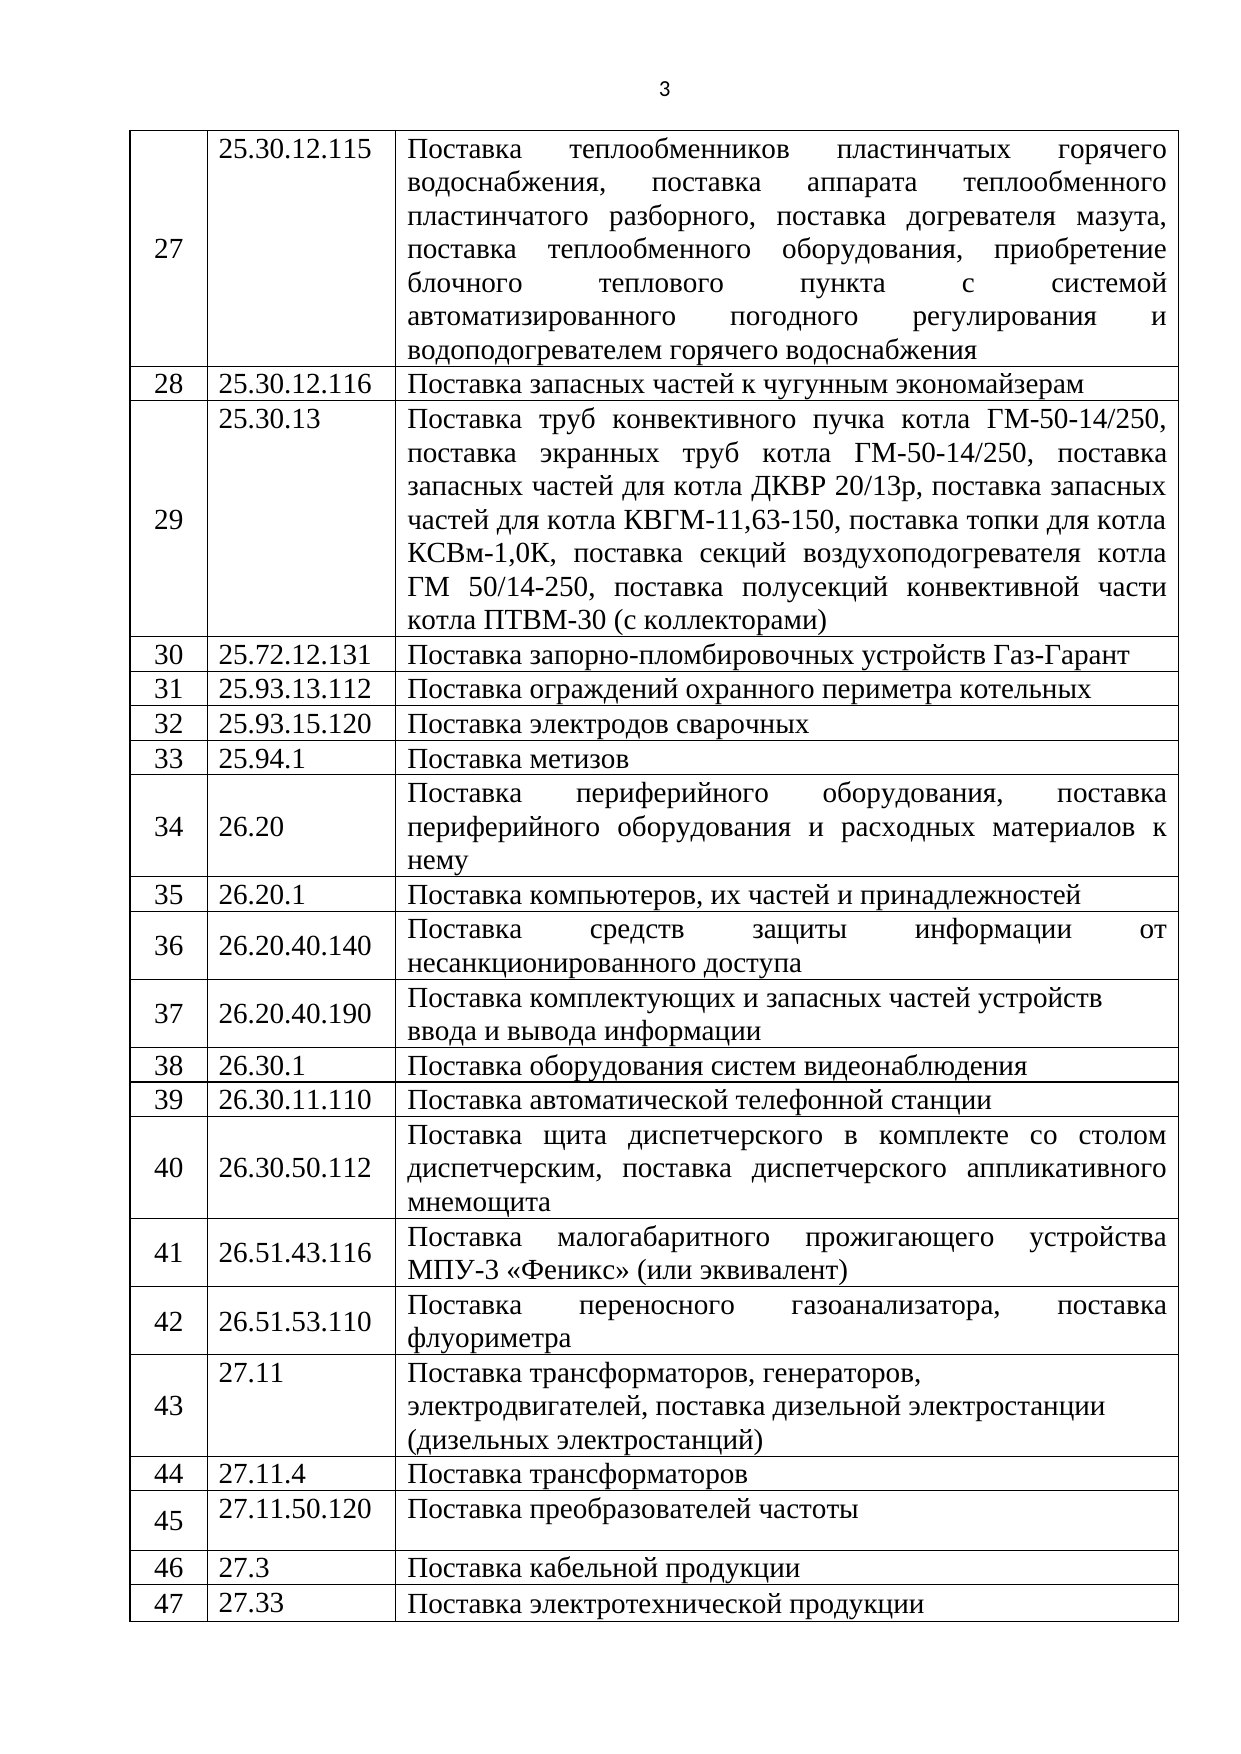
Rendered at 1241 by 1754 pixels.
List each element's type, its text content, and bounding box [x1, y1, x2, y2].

table_cell 45 [131, 1491, 207, 1549]
table_cell 27.11 [208, 1355, 395, 1456]
table_cell Поставка автоматической телефонной станции [396, 1083, 1178, 1116]
table_cell 37 [131, 980, 207, 1047]
table_cell 28 [131, 367, 207, 400]
table_cell Поставка запорно-пломбировочных устройств Газ-Гарант [396, 637, 1178, 671]
table_cell 26.20 [208, 775, 395, 876]
table_cell 34 [131, 775, 207, 876]
table_cell 40 [131, 1117, 207, 1218]
table_cell Поставка ограждений охранного периметра котельных [396, 672, 1178, 705]
table_cell 26.20.1 [208, 877, 395, 911]
table_cell Поставка оборудования систем видеонаблюдения [396, 1048, 1178, 1081]
table_cell 25.93.13.112 [208, 672, 395, 705]
table_cell 26.30.50.112 [208, 1117, 395, 1218]
table_cell Поставка кабельной продукции [396, 1551, 1178, 1584]
table_cell 25.30.12.115 [208, 131, 395, 366]
table_cell 26.30.11.110 [208, 1083, 395, 1116]
table_cell 47 [131, 1585, 207, 1621]
table_cell 26.20.40.190 [208, 980, 395, 1047]
table_cell 26.51.43.116 [208, 1219, 395, 1286]
table_cell 27.33 [208, 1585, 395, 1621]
table_cell 30 [131, 637, 207, 671]
table_cell Поставка щита диспетчерского в комплекте со столом диспетчерским, поставка диспетчерского аппликативного мнемощита [396, 1117, 1178, 1218]
table_cell Поставка периферийного оборудования, поставка периферийного оборудования и расходных материалов к нему [396, 775, 1178, 876]
table_cell Поставка трансформаторов, генераторов, электродвигателей, поставка дизельной электростанции (дизельных электростанций) [396, 1355, 1178, 1456]
table_cell 27 [131, 131, 207, 366]
table_cell 32 [131, 706, 207, 740]
table_cell 25.94.1 [208, 741, 395, 774]
table_cell 43 [131, 1355, 207, 1456]
table_cell 25.30.12.116 [208, 367, 395, 400]
table_cell 38 [131, 1048, 207, 1081]
table_cell 27.3 [208, 1551, 395, 1584]
table_cell 26.20.40.140 [208, 912, 395, 979]
table_cell 39 [131, 1083, 207, 1116]
table_cell Поставка теплообменников пластинчатых горячего водоснабжения, поставка аппарата теплообменного пластинчатого разборного, поставка догревателя мазута, поставка теплообменного оборудования, приобретение блочного теплового пункта с системой автоматизированного погодного регулирования и водоподогревателем горячего водоснабжения [396, 131, 1178, 366]
table_cell 25.72.12.131 [208, 637, 395, 671]
table_cell Поставка переносного газоанализатора, поставка флуориметра [396, 1287, 1178, 1354]
table_cell 36 [131, 912, 207, 979]
table_cell 26.30.1 [208, 1048, 395, 1081]
table_cell Поставка метизов [396, 741, 1178, 774]
table_cell 29 [131, 401, 207, 636]
table_cell Поставка электротехнической продукции [396, 1585, 1178, 1621]
table_cell Поставка преобразователей частоты [396, 1491, 1178, 1549]
table_cell 44 [131, 1457, 207, 1490]
table_cell Поставка электродов сварочных [396, 706, 1178, 740]
table_cell 26.51.53.110 [208, 1287, 395, 1354]
table_cell 33 [131, 741, 207, 774]
table_cell 46 [131, 1551, 207, 1584]
table_cell Поставка малогабаритного прожигающего устройства МПУ-3 «Феникс» (или эквивалент) [396, 1219, 1178, 1286]
table_cell Поставка комплектующих и запасных частей устройств ввода и вывода информации [396, 980, 1178, 1047]
table_cell 31 [131, 672, 207, 705]
table_cell 27.11.50.120 [208, 1491, 395, 1549]
table_cell Поставка компьютеров, их частей и принадлежностей [396, 877, 1178, 911]
table_cell 25.93.15.120 [208, 706, 395, 740]
table_cell 41 [131, 1219, 207, 1286]
table_cell 25.30.13 [208, 401, 395, 636]
table_cell 35 [131, 877, 207, 911]
table_cell Поставка трансформаторов [396, 1457, 1178, 1490]
table_cell 27.11.4 [208, 1457, 395, 1490]
table_cell Поставка средств защиты информации от несанкционированного доступа [396, 912, 1178, 979]
table_cell Поставка труб конвективного пучка котла ГМ-50-14/250, поставка экранных труб котла ГМ-50-14/250, поставка запасных частей для котла ДКВР 20/13р, поставка запасных частей для котла КВГМ-11,63-150, поставка топки для котла КСВм-1,0К, поставка секций воздухоподогревателя котла ГМ 50/14-250, поставка полусекций конвективной части котла ПТВМ-30 (с коллекторами) [396, 401, 1178, 636]
table_cell Поставка запасных частей к чугунным экономайзерам [396, 367, 1178, 400]
table_cell 42 [131, 1287, 207, 1354]
